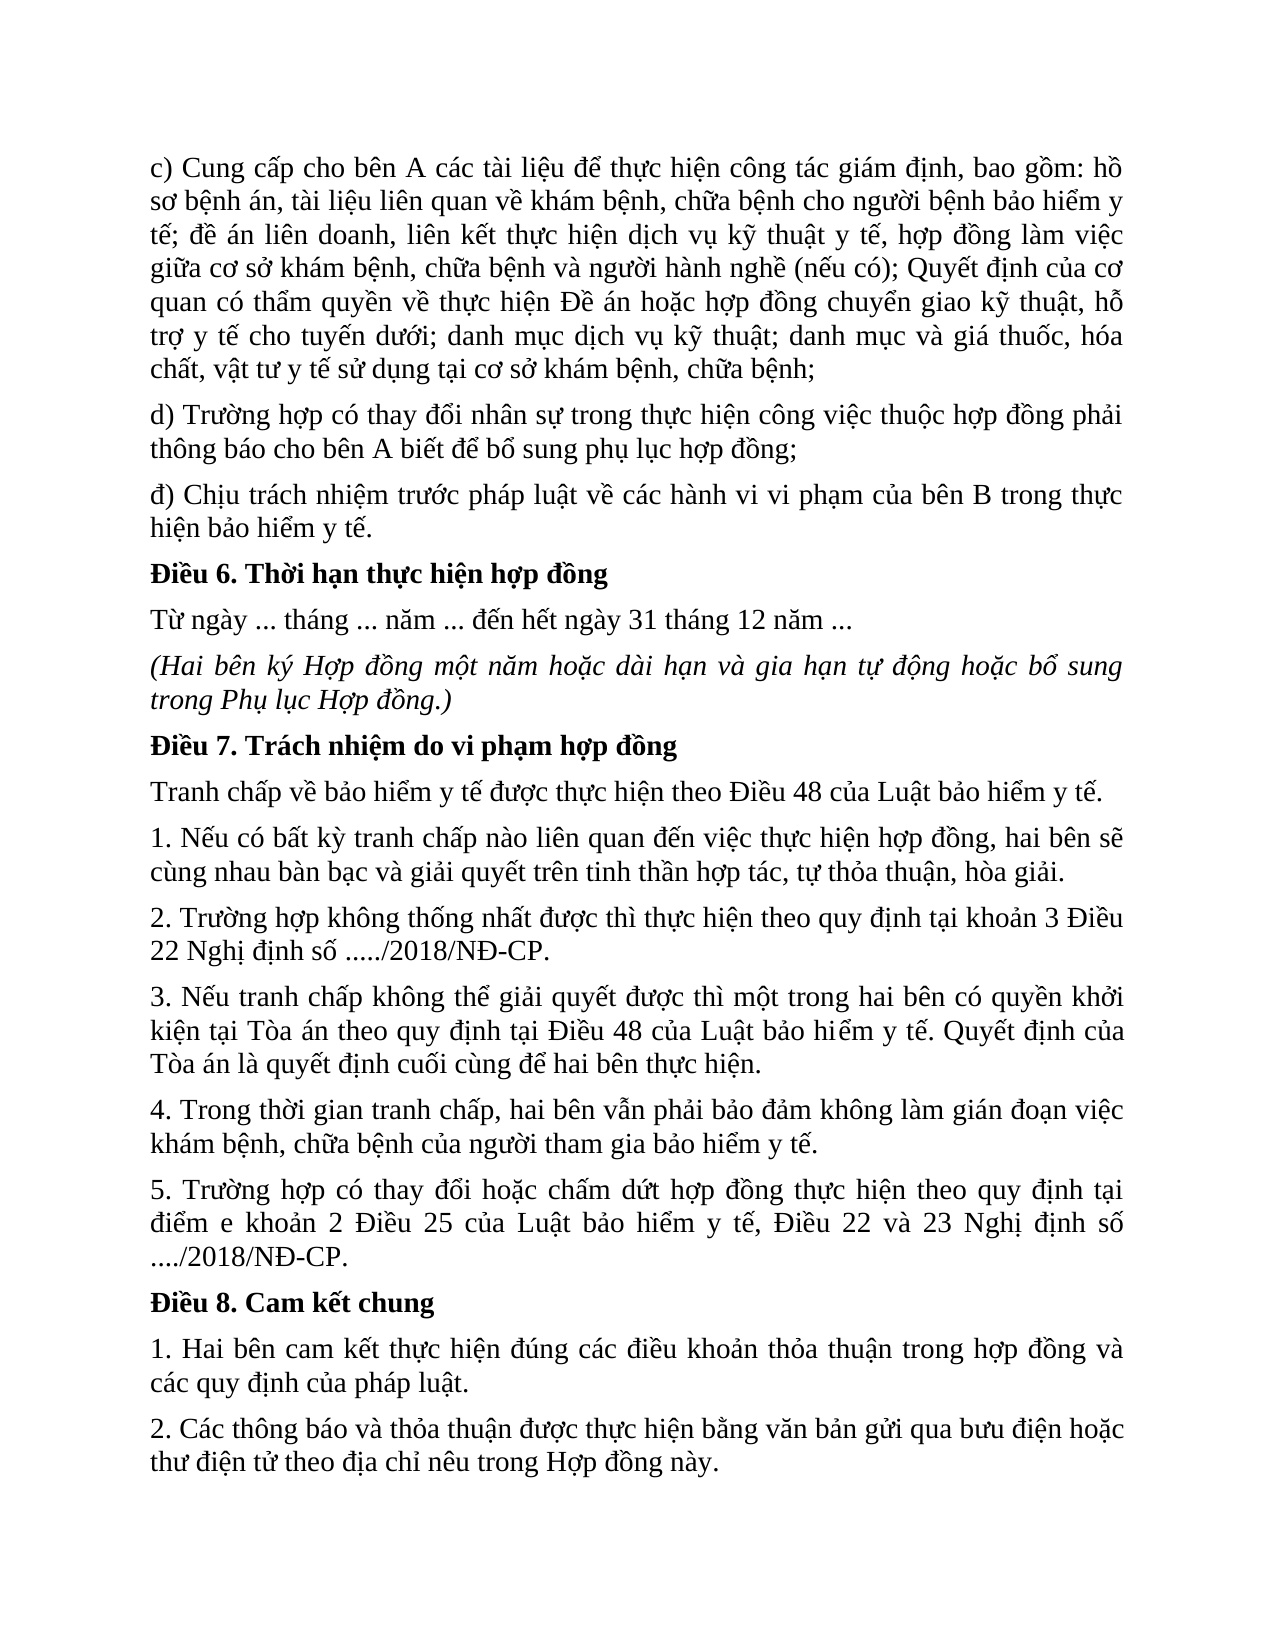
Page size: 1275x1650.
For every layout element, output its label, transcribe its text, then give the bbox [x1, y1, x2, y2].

text 4. Trong thời gian tranh chấp, hai bên vẫn phải bảo đảm không làm gián đoạn việc khám bệnh, chữa bệnh của người tham gia bảo hiểm y tế. [150, 1092, 1125, 1159]
text đ) Chịu trách nhiệm trước pháp luật về các hành vi vi phạm của bên B trong thực hiện bảo hiểm y tế. [150, 477, 1125, 544]
text 1. Hai bên cam kết thực hiện đúng các điều khoản thỏa thuận trong hợp đồng và các quy định của pháp luật. [150, 1331, 1125, 1398]
text d) Trường hợp có thay đổi nhân sự trong thực hiện công việc thuộc hợp đồng phải thông báo cho bên A biết để bổ sung phụ lục hợp đồng; [150, 397, 1125, 464]
text 2. Trường hợp không thống nhất được thì thực hiện theo quy định tại khoản 3 Điều 22 Nghị định số ...../2018/NĐ-CP. [150, 900, 1125, 967]
text 3. Nếu tranh chấp không thể giải quyết được thì một trong hai bên có quyền khởi kiện tại Tòa án theo quy định tại Điều 48 của Luật bảo hiểm y tế. Quyết định của Tòa án là quyết định cuối cùng để hai bên thực hiện. [150, 979, 1125, 1080]
text Điều 8. Cam kết chung [150, 1285, 1125, 1319]
text Tranh chấp về bảo hiểm y tế được thực hiện theo Điều 48 của Luật bảo hiểm y tế. [150, 774, 1125, 808]
text 2. Các thông báo và thỏa thuận được thực hiện bằng văn bản gửi qua bưu điện hoặc thư điện tử theo địa chỉ nêu trong Hợp đồng này. [150, 1411, 1125, 1478]
text Điều 7. Trách nhiệm do vi phạm hợp đồng [150, 728, 1125, 762]
text c) Cung cấp cho bên A các tài liệu để thực hiện công tác giám định, bao gồm: hồ sơ bệnh án, tài liệu liên quan về khám bệnh, chữa bệnh cho người bệnh bảo hiểm y tế; đề án liên doanh, liên kết thực hiện dịch vụ kỹ thuật y tế, hợp đồng làm việc giữa cơ sở khám bệnh, chữa bệnh và người hành nghề (nếu có); Quyết định của cơ quan có thẩm quyền về thực hiện Đề án hoặc hợp đồng chuyển giao kỹ thuật, hỗ trợ y tế cho tuyến dưới; danh mục dịch vụ kỹ thuật; danh mục và giá thuốc, hóa chất, vật tư y tế sử dụng tại cơ sở khám bệnh, chữa bệnh; [150, 150, 1125, 385]
text 5. Trường hợp có thay đổi hoặc chấm dứt hợp đồng thực hiện theo quy định tại điểm e khoản 2 Điều 25 của Luật bảo hiểm y tế, Điều 22 và 23 Nghị định số ..../2018/NĐ-CP. [150, 1172, 1125, 1273]
text Điều 6. Thời hạn thực hiện hợp đồng [150, 556, 1125, 590]
text (Hai bên ký Hợp đồng một năm hoặc dài hạn và gia hạn tự động hoặc bổ sung trong Phụ lục Hợp đồng.) [150, 648, 1125, 716]
text Từ ngày ... tháng ... năm ... đến hết ngày 31 tháng 12 năm ... [150, 602, 1125, 636]
text 1. Nếu có bất kỳ tranh chấp nào liên quan đến việc thực hiện hợp đồng, hai bên sẽ cùng nhau bàn bạc và giải quyết trên tinh thần hợp tác, tự thỏa thuận, hòa giải. [150, 820, 1125, 887]
